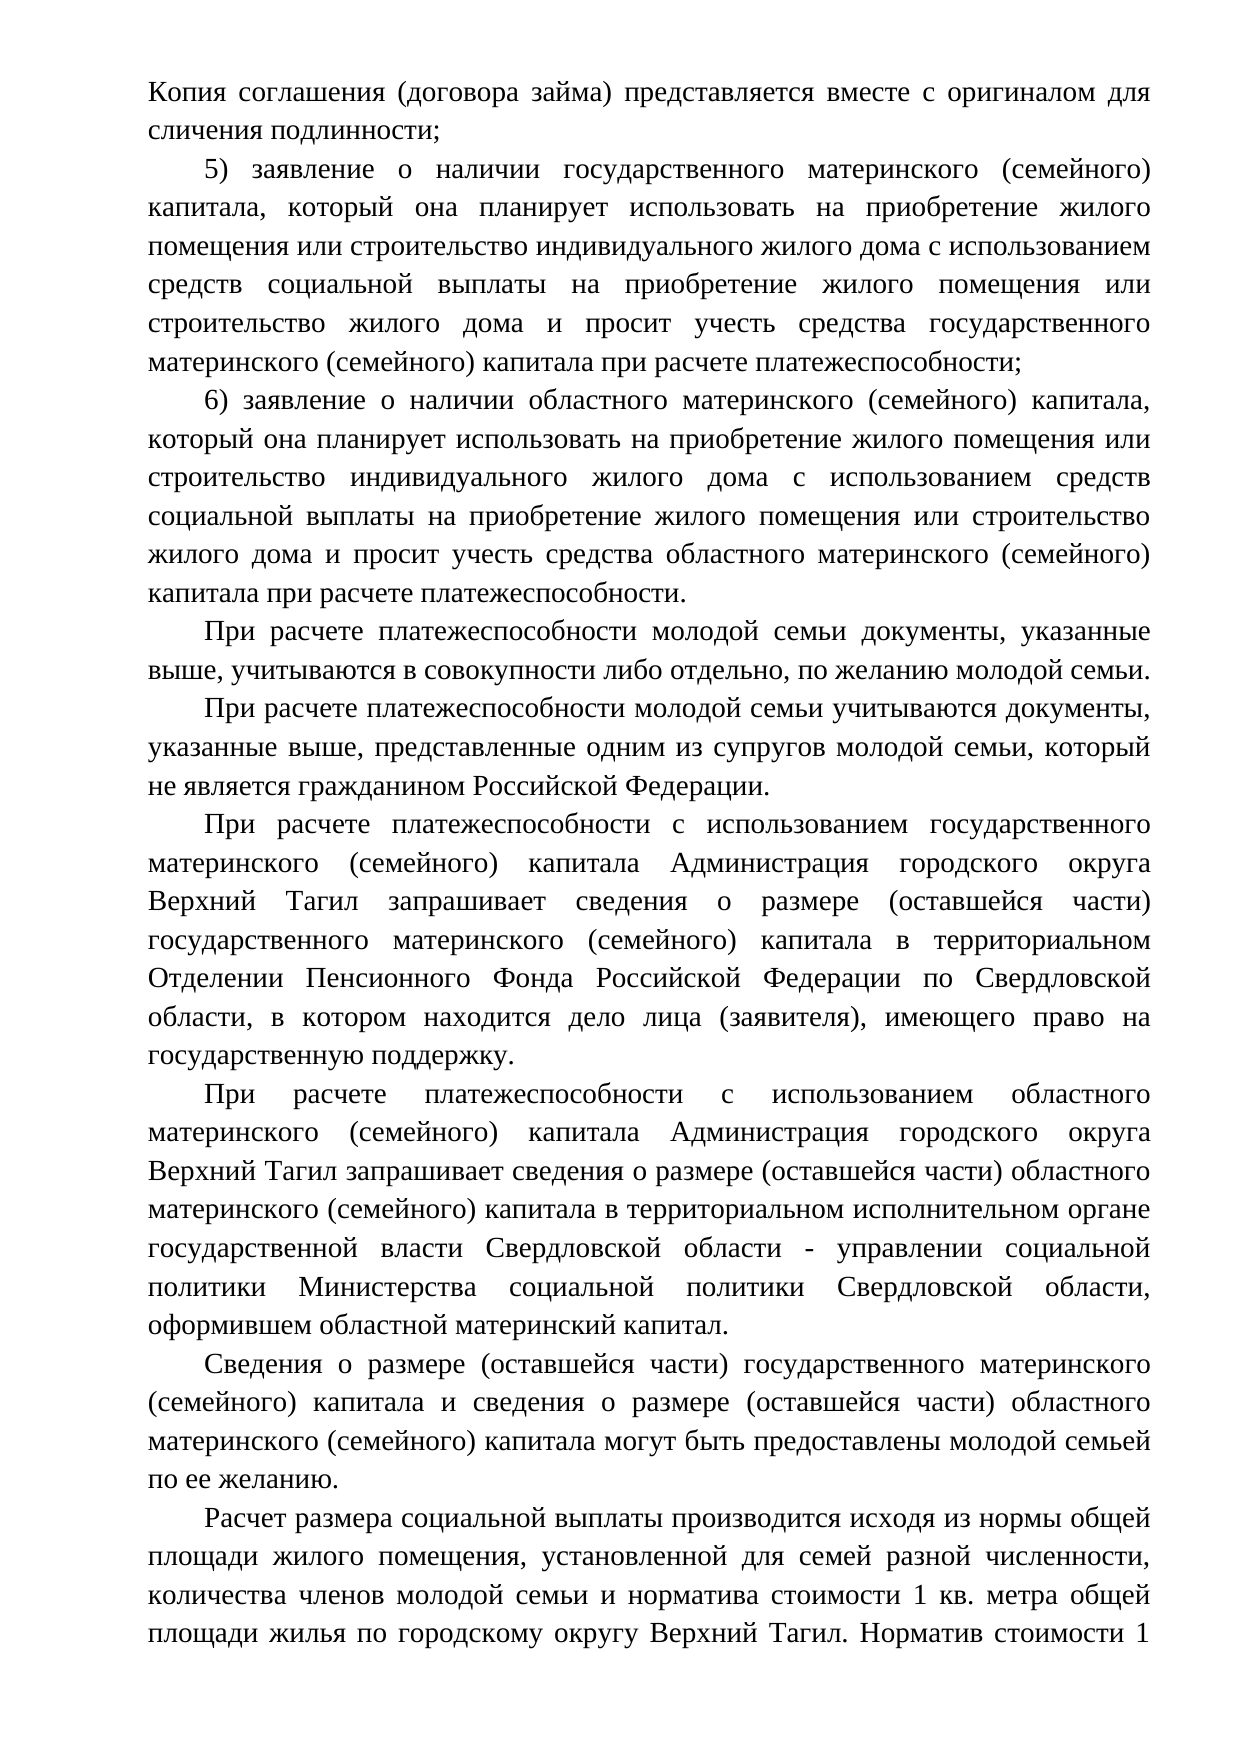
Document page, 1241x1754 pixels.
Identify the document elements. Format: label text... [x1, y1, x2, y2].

text При расчете платежеспособности с использованием областного материнского (семейного) капитала Администрация городского округа Верхний Тагил запрашивает сведения о размере (оставшейся части) областного материнского (семейного) капитала в территориальном исполнительном органе государственной власти Свердловской области - управлении социальной политики Министерства социальной политики Свердловской области, оформившем областной материнский капитал. [148, 1076, 1152, 1341]
text 6) заявление о наличии областного материнского (семейного) капитала, который она планирует использовать на приобретение жилого помещения или строительство индивидуального жилого дома с использованием средств социальной выплаты на приобретение жилого помещения или строительство жилого дома и просит учесть средства областного материнского (семейного) капитала при расчете платежеспособности. [148, 382, 1152, 608]
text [148, 1500, 1152, 1649]
text Сведения о размере (оставшейся части) государственного материнского (семейного) капитала и сведения о размере (оставшейся части) областного материнского (семейного) капитала могут быть предоставлены молодой семьей по ее желанию. [148, 1346, 1152, 1495]
text При расчете платежеспособности молодой семьи документы, указанные выше, учитываются в совокупности либо отдельно, по желанию молодой семьи. [148, 613, 1152, 686]
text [148, 74, 1152, 146]
text 5) заявление о наличии государственного материнского (семейного) капитала, который она планирует использовать на приобретение жилого помещения или строительство индивидуального жилого дома с использованием средств социальной выплаты на приобретение жилого помещения или строительство жилого дома и просит учесть средства государственного материнского (семейного) капитала при расчете платежеспособности; [148, 151, 1152, 377]
text При расчете платежеспособности молодой семьи учитываются документы, указанные выше, представленные одним из супругов молодой семьи, который не является гражданином Российской Федерации. [148, 691, 1152, 801]
text При расчете платежеспособности с использованием государственного материнского (семейного) капитала Администрация городского округа Верхний Тагил запрашивает сведения о размере (оставшейся части) государственного материнского (семейного) капитала в территориальном Отделении Пенсионного Фонда Российской Федерации по Свердловской области, в котором находится дело лица (заявителя), имеющего право на государственную поддержку. [148, 806, 1152, 1071]
